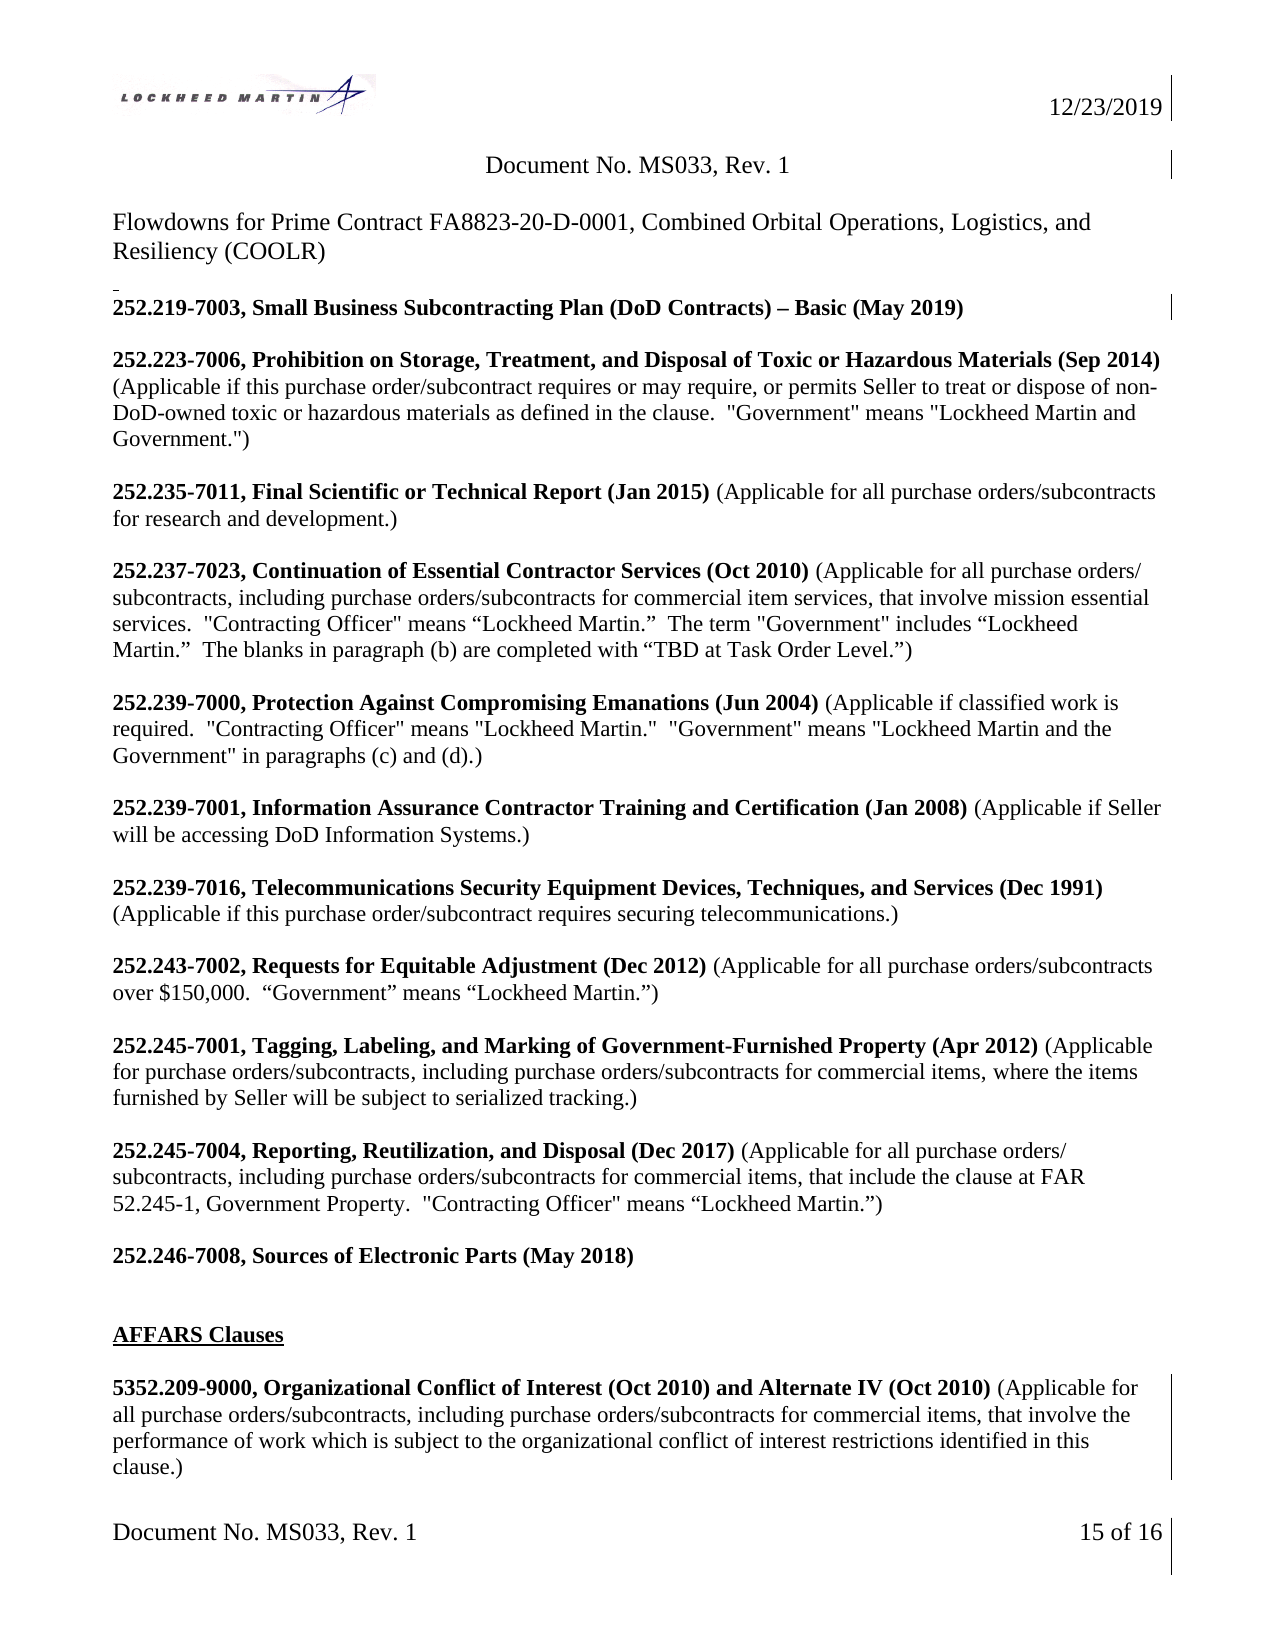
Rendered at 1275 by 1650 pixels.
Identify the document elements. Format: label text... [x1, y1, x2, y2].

text 252.223-7006, Prohibition on Storage, Treatment, and Disposal of Toxic or Hazardous Materials (Sep 2014) (Applicable if this purchase order/subcontract requires or may require, or permits Seller to treat or dispose of non-DoD-owned toxic or hazardous materials as defined in the clause. "Government" means "Lockheed Martin and Government.") [112, 346, 1162, 452]
text 252.245-7004, Reporting, Reutilization, and Disposal (Dec 2017) (Applicable for all purchase orders/ subcontracts, including purchase orders/subcontracts for commercial items, that include the clause at FAR 52.245-1, Government Property. "Contracting Officer" means “Lockheed Martin.”) [112, 1137, 1162, 1216]
text 252.237-7023, Continuation of Essential Contractor Services (Oct 2010) (Applicable for all purchase orders/ subcontracts, including purchase orders/subcontracts for commercial item services, that involve mission essential services. "Contracting Officer" means “Lockheed Martin.” The term "Government" includes “Lockheed Martin.” The blanks in paragraph (b) are completed with “TBD at Task Order Level.”) [112, 557, 1162, 663]
text 252.239-7000, Protection Against Compromising Emanations (Jun 2004) (Applicable if classified work is required. "Contracting Officer" means "Lockheed Martin." "Government" means "Lockheed Martin and the Government" in paragraphs (c) and (d).) [112, 689, 1162, 768]
text 252.245-7001, Tagging, Labeling, and Marking of Government-Furnished Property (Apr 2012) (Applicable for purchase orders/subcontracts, including purchase orders/subcontracts for commercial items, where the items furnished by Seller will be subject to serialized tracking.) [112, 1032, 1162, 1111]
text 252.235-7011, Final Scientific or Technical Report (Jan 2015) (Applicable for all purchase orders/subcontracts for research and development.) [112, 478, 1162, 531]
text 252.243-7002, Requests for Equitable Adjustment (Dec 2012) (Applicable for all purchase orders/subcontracts over $150,000. “Government” means “Lockheed Martin.”) [112, 953, 1162, 1005]
text 252.239-7016, Telecommunications Security Equipment Devices, Techniques, and Services (Dec 1991) (Applicable if this purchase order/subcontract requires securing telecommunications.) [112, 873, 1162, 926]
text 252.219-7003, Small Business Subcontracting Plan (DoD Contracts) – Basic (May 2019) [112, 294, 1162, 320]
picture [112, 74, 376, 116]
text AFFARS Clauses [112, 1322, 1162, 1348]
text 252.239-7001, Information Assurance Contractor Training and Certification (Jan 2008) (Applicable if Seller will be accessing DoD Information Systems.) [112, 794, 1162, 847]
text 252.246-7008, Sources of Electronic Parts (May 2018) [112, 1242, 1162, 1269]
text 5352.209-9000, Organizational Conflict of Interest (Oct 2010) and Alternate IV (Oct 2010) (Applicable for all purchase orders/subcontracts, including purchase orders/subcontracts for commercial items, that involve the performance of work which is subject to the organizational conflict of interest restrictions identified in this clause.) [112, 1374, 1162, 1480]
